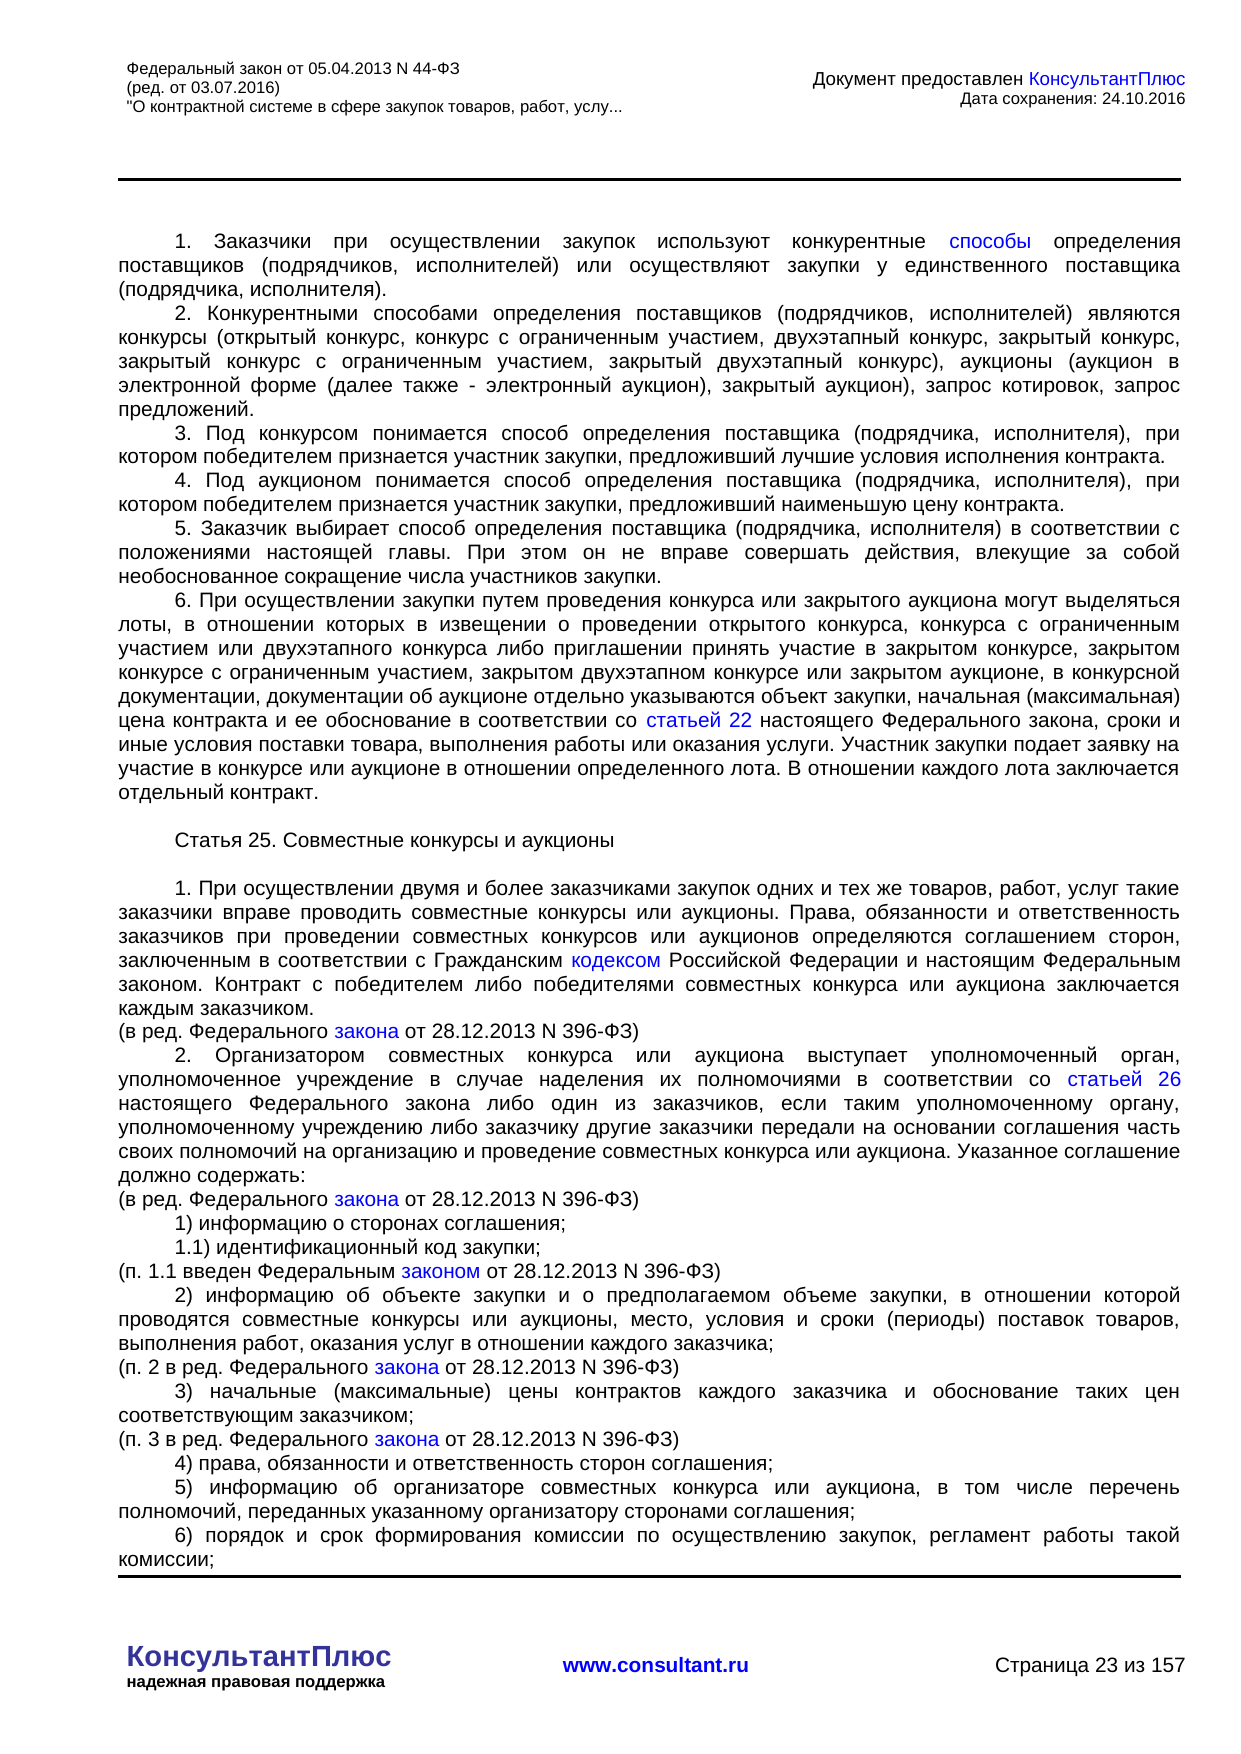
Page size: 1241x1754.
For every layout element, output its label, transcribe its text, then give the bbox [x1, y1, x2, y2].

text (в ред. Федерального закона от 28.12.2013 N 396-ФЗ) [118, 1187, 1181, 1211]
text 2. Конкурентными способами определения поставщиков (подрядчиков, исполнителей) являются конкурсы (открытый конкурс, конкурс с ограниченным участием, двухэтапный конкурс, закрытый конкурс, закрытый конкурс с ограниченным участием, закрытый двухэтапный конкурс), аукционы (аукцион в электронной форме (далее также - электронный аукцион), закрытый аукцион), запрос котировок, запрос предложений. [118, 301, 1181, 420]
text 2) информацию об объекте закупки и о предполагаемом объеме закупки, в отношении которой проводятся совместные конкурсы или аукционы, место, условия и сроки (периоды) поставок товаров, выполнения работ, оказания услуг в отношении каждого заказчика; [118, 1283, 1181, 1355]
text 6. При осуществлении закупки путем проведения конкурса или закрытого аукциона могут выделяться лоты, в отношении которых в извещении о проведении открытого конкурса, конкурса с ограниченным участием или двухэтапного конкурса либо приглашении принять участие в закрытом конкурсе, закрытом конкурсе с ограниченным участием, закрытом двухэтапном конкурсе или закрытом аукционе, в конкурсной документации, документации об аукционе отдельно указываются объект закупки, начальная (максимальная) цена контракта и ее обоснование в соответствии со статьей 22 настоящего Федерального закона, сроки и иные условия поставки товара, выполнения работы или оказания услуги. Участник закупки подает заявку на участие в конкурсе или аукционе в отношении определенного лота. В отношении каждого лота заключается отдельный контракт. [118, 588, 1181, 804]
text (п. 3 в ред. Федерального закона от 28.12.2013 N 396-ФЗ) [118, 1427, 1181, 1451]
text 4. Под аукционом понимается способ определения поставщика (подрядчика, исполнителя), при котором победителем признается участник закупки, предложивший наименьшую цену контракта. [118, 468, 1181, 516]
text 3. Под конкурсом понимается способ определения поставщика (подрядчика, исполнителя), при котором победителем признается участник закупки, предложивший лучшие условия исполнения контракта. [118, 420, 1181, 468]
text (п. 2 в ред. Федерального закона от 28.12.2013 N 396-ФЗ) [118, 1355, 1181, 1379]
text 6) порядок и срок формирования комиссии по осуществлению закупок, регламент работы такой комиссии; [118, 1522, 1181, 1570]
text 1. Заказчики при осуществлении закупок используют конкурентные способы определения поставщиков (подрядчиков, исполнителей) или осуществляют закупки у единственного поставщика (подрядчика, исполнителя). [118, 229, 1181, 301]
text 5. Заказчик выбирает способ определения поставщика (подрядчика, исполнителя) в соответствии с положениями настоящей главы. При этом он не вправе совершать действия, влекущие за собой необоснованное сокращение числа участников закупки. [118, 516, 1181, 588]
text 5) информацию об организаторе совместных конкурса или аукциона, в том числе перечень полномочий, переданных указанному организатору сторонами соглашения; [118, 1474, 1181, 1522]
text 4) права, обязанности и ответственность сторон соглашения; [118, 1451, 1181, 1474]
text (п. 1.1 введен Федеральным законом от 28.12.2013 N 396-ФЗ) [118, 1259, 1181, 1283]
text 1) информацию о сторонах соглашения; [118, 1211, 1181, 1235]
text 2. Организатором совместных конкурса или аукциона выступает уполномоченный орган, уполномоченное учреждение в случае наделения их полномочиями в соответствии со статьей 26 настоящего Федерального закона либо один из заказчиков, если таким уполномоченному органу, уполномоченному учреждению либо заказчику другие заказчики передали на основании соглашения часть своих полномочий на организацию и проведение совместных конкурса или аукциона. Указанное соглашение должно содержать: [118, 1043, 1181, 1187]
text 3) начальные (максимальные) цены контрактов каждого заказчика и обоснование таких цен соответствующим заказчиком; [118, 1379, 1181, 1427]
text Статья 25. Совместные конкурсы и аукционы [118, 828, 1181, 852]
text 1.1) идентификационный код закупки; [118, 1235, 1181, 1259]
text (в ред. Федерального закона от 28.12.2013 N 396-ФЗ) [118, 1019, 1181, 1043]
text 1. При осуществлении двумя и более заказчиками закупок одних и тех же товаров, работ, услуг такие заказчики вправе проводить совместные конкурсы или аукционы. Права, обязанности и ответственность заказчиков при проведении совместных конкурсов или аукционов определяются соглашением сторон, заключенным в соответствии с Гражданским кодексом Российской Федерации и настоящим Федеральным законом. Контракт с победителем либо победителями совместных конкурса или аукциона заключается каждым заказчиком. [118, 876, 1181, 1019]
